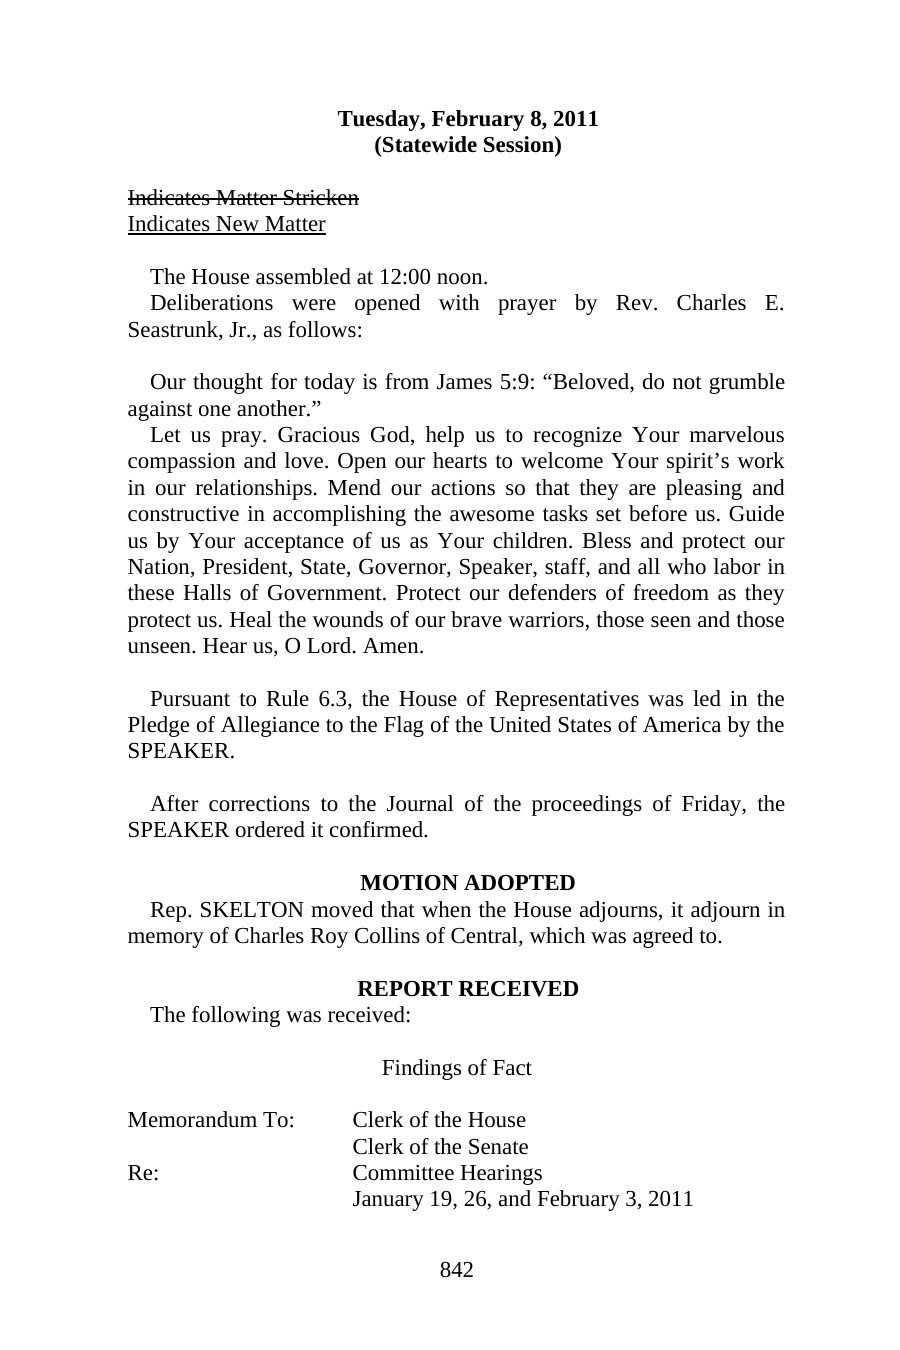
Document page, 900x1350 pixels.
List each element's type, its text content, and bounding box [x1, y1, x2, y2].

text Deliberations were opened with prayer by Rev. Charles E. Seastrunk, Jr., as follows: [127, 289, 786, 342]
text Indicates New Matter [127, 210, 786, 237]
text Re: Committee Hearings [127, 1159, 786, 1186]
text Clerk of the Senate [127, 1133, 786, 1159]
text January 19, 26, and February 3, 2011 [127, 1186, 786, 1212]
text Rep. SKELTON moved that when the House adjourns, it adjourn in memory of Charles Roy Collins of Central, which was agreed to. [127, 896, 786, 948]
text The following was received: [127, 1001, 786, 1027]
text MOTION ADOPTED [127, 869, 786, 896]
text Let us pray. Gracious God, help us to recognize Your marvelous compassion and love. Open our hearts to welcome Your spirit’s work in our relationships. Mend our actions so that they are pleasing and constructive in accomplishing the awesome tasks set before us. Guide us by Your acceptance of us as Your children. Bless and protect our Nation, President, State, Governor, Speaker, staff, and all who labor in these Halls of Government. Protect our defenders of freedom as they protect us. Heal the wounds of our brave warriors, those seen and those unseen. Hear us, O Lord. Amen. [127, 421, 786, 658]
text REPORT RECEIVED [127, 975, 786, 1001]
text The House assembled at 12:00 noon. [127, 263, 786, 289]
text Findings of Fact [127, 1054, 786, 1080]
text Pursuant to Rule 6.3, the House of Representatives was led in the Pledge of Allegiance to the Flag of the United States of America by the SPEAKER. [127, 685, 786, 764]
text After corrections to the Journal of the proceedings of Friday, the SPEAKER ordered it confirmed. [127, 790, 786, 843]
text Our thought for today is from James 5:9: “Beloved, do not grumble against one another.” [127, 368, 786, 421]
text Memorandum To: Clerk of the House [127, 1106, 786, 1133]
text Indicates Matter Stricken [127, 184, 786, 210]
